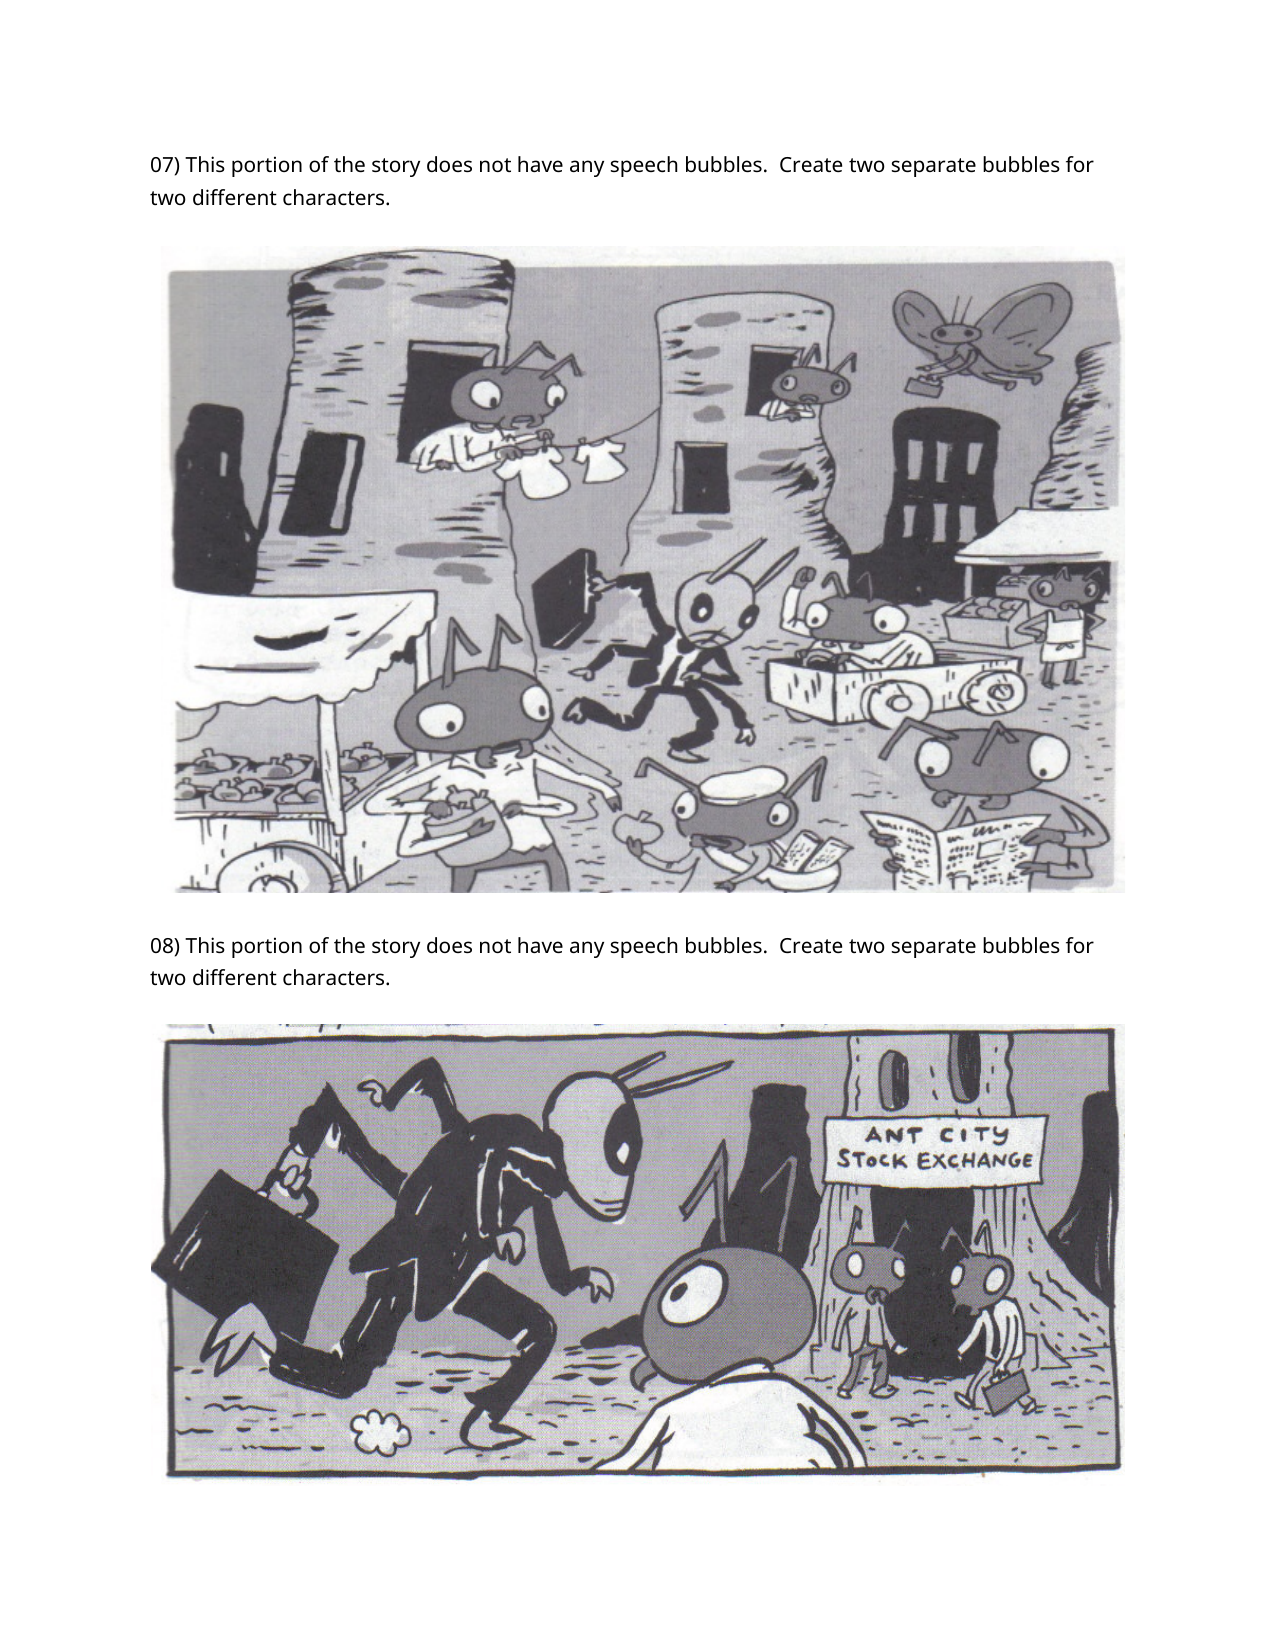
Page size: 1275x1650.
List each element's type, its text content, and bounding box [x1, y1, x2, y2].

picture [151, 1024, 1125, 1486]
text 07) This portion of the story does not have any speech bubbles. Create two separate bubbles for two different characters. [150, 150, 1125, 211]
text 08) This portion of the story does not have any speech bubbles. Create two separate bubbles for two different characters. [150, 931, 1125, 992]
picture [160, 246, 1125, 893]
